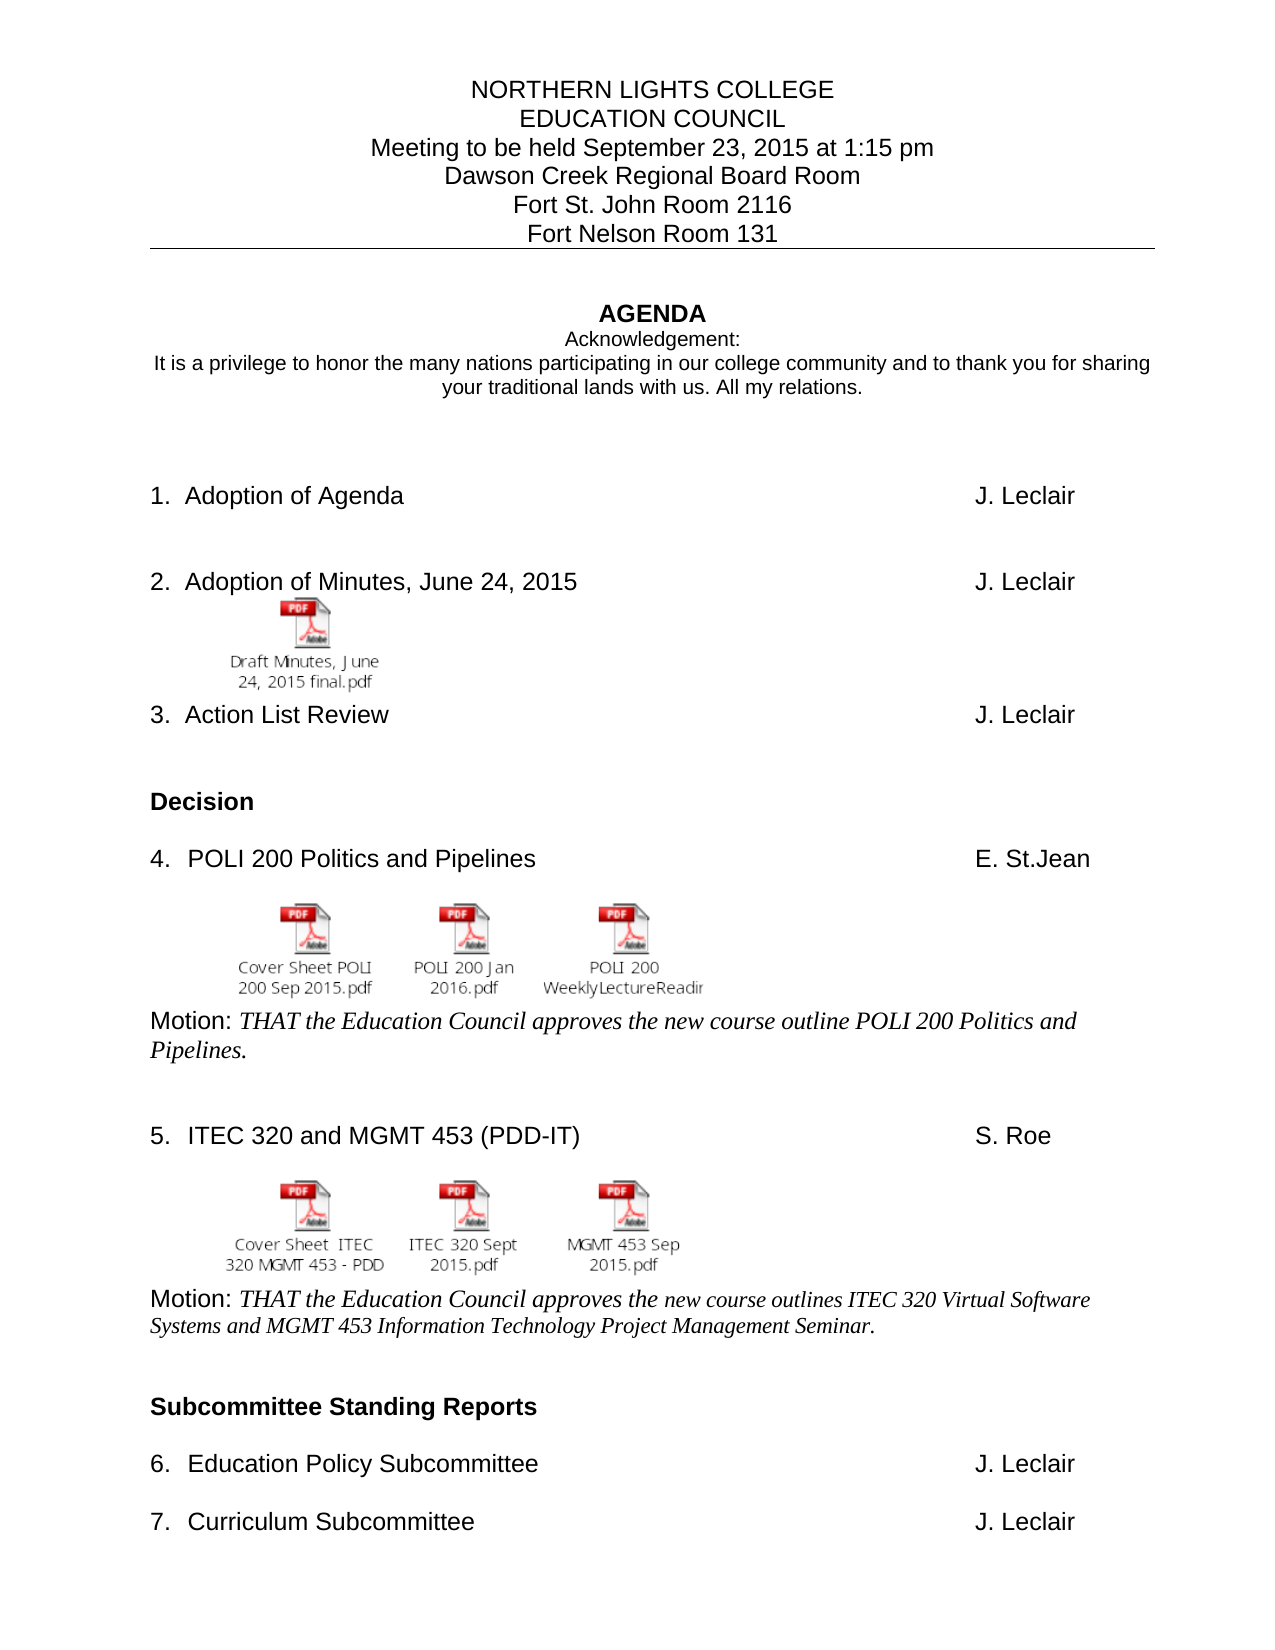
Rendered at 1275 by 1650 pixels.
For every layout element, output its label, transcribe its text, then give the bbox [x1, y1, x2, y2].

text 3. Action List Review J. Leclair [150, 700, 1155, 729]
text Motion: THAT the Education Council approves the new course outlines ITEC 320 Virtual Software Systems and MGMT 453 Information Technology Project Management Seminar. [150, 1179, 1155, 1339]
text Dawson Creek Regional Board Room [150, 161, 1155, 190]
text 6. Education Policy Subcommittee J. Leclair [150, 1449, 1155, 1478]
subtitle AGENDA [150, 298, 1155, 327]
text Motion: THAT the Education Council approves the new course outline POLI 200 Politics and Pipelines. [150, 1006, 1155, 1064]
text Meeting to be held September 23, 2015 at 1:15 pm [150, 132, 1155, 161]
text 5. ITEC 320 and MGMT 453 (PDD-IT) S. Roe [150, 1121, 1155, 1150]
text Fort St. John Room 2116 [150, 190, 1155, 219]
text 1. Adoption of Agenda J. Leclair [150, 481, 1155, 509]
text 4. POLI 200 Politics and Pipelines E. St.Jean [150, 844, 1155, 873]
text NORTHERN [150, 75, 1155, 104]
text It is a privilege to honor the many nations participating in our college community and to thank you for sharing your traditional lands with us. All my relations. [150, 351, 1155, 399]
text 7. Curriculum Subcommittee J. Leclair [150, 1506, 1155, 1535]
text Decision [150, 787, 1155, 815]
text Fort Nelson Room 131 [150, 219, 1155, 247]
text EDUCATION COUNCIL [150, 104, 1155, 132]
text Subcommittee Standing Reports [150, 1391, 1155, 1420]
text 2. Adoption of Minutes, June 24, 2015 J. Leclair [150, 567, 1155, 596]
text Acknowledgement: [150, 327, 1155, 351]
